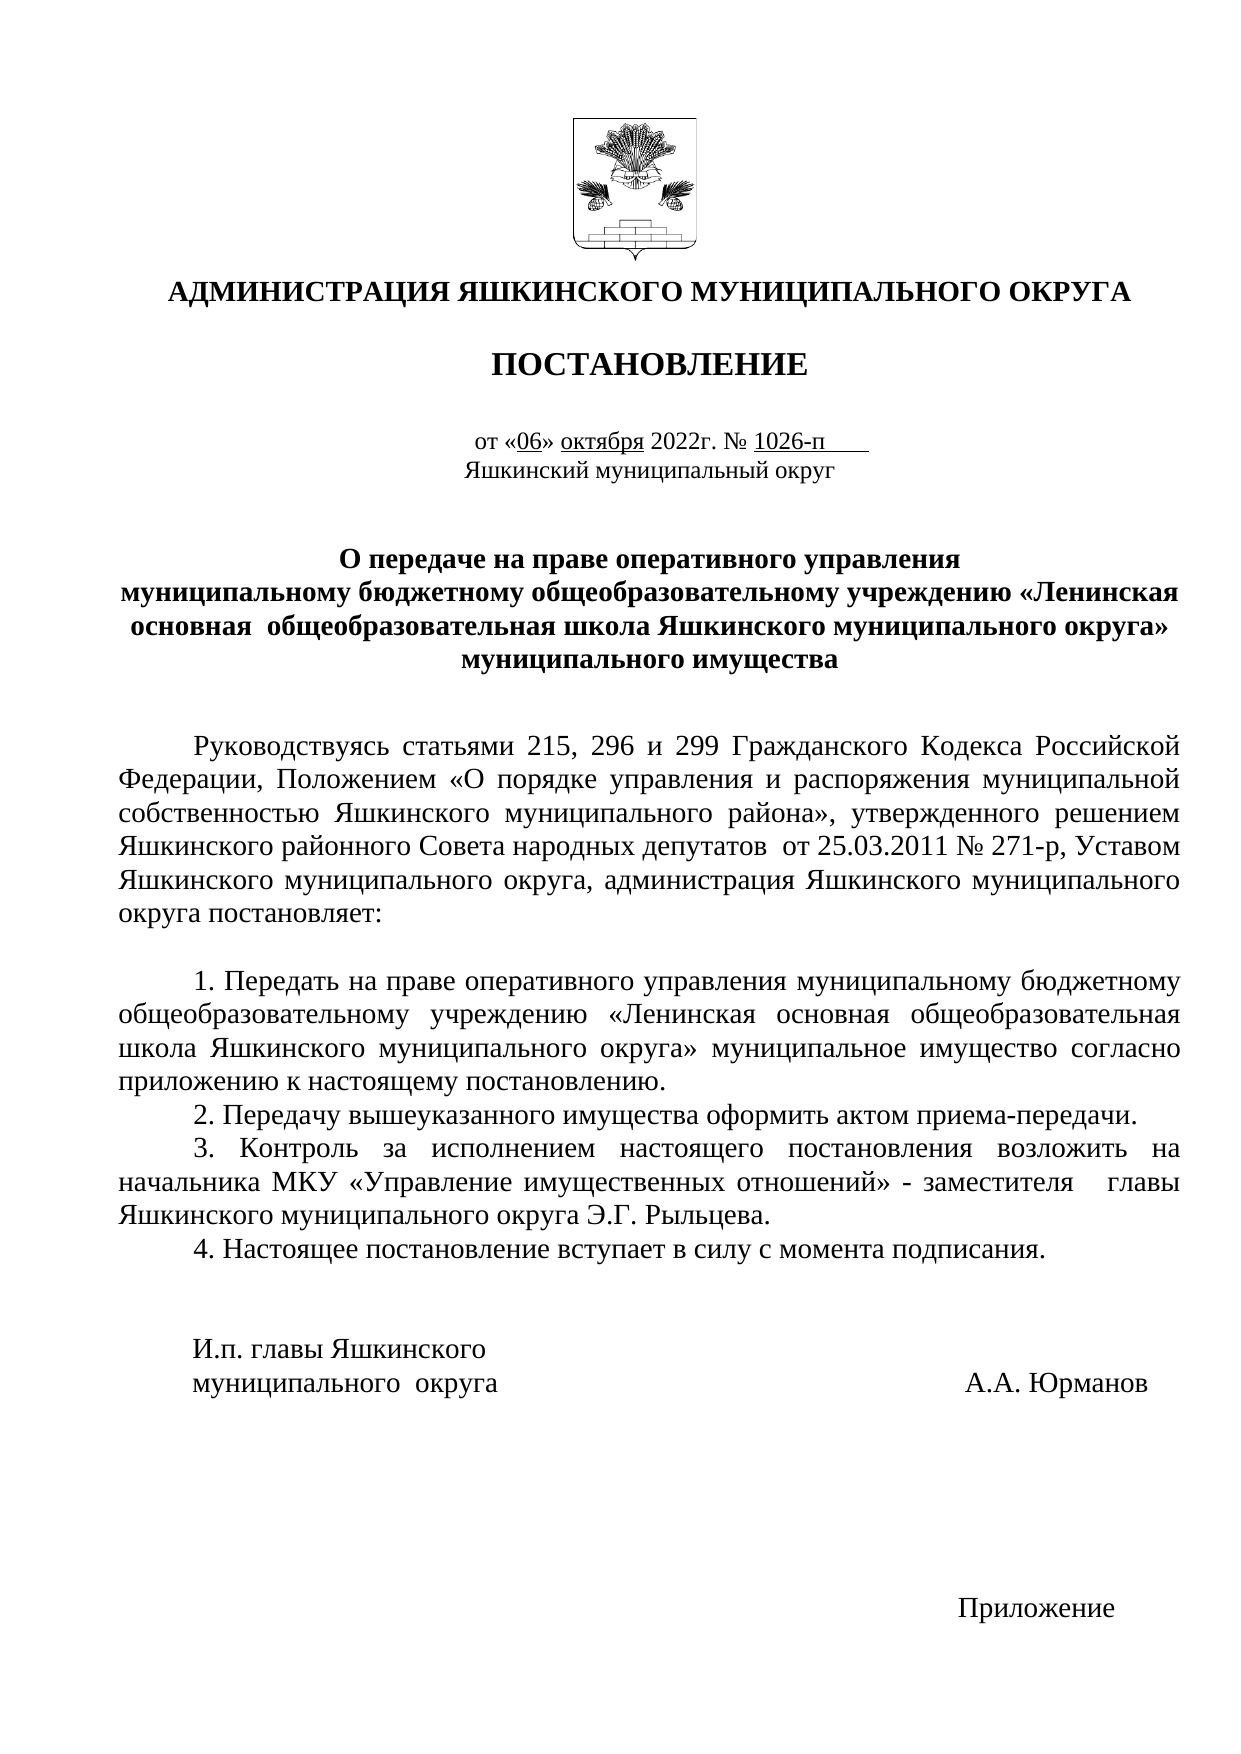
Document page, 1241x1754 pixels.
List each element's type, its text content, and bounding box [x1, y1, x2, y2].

text муниципальному бюджетному общеобразовательному учреждению «Ленинская основная общеобразовательная школа Яшкинского муниципального округа» муниципального имущества [118, 574, 1181, 675]
text Приложение [118, 1591, 1181, 1624]
text 2. Передачу вышеуказанного имущества оформить актом приема-передачи. [118, 1097, 1181, 1130]
subtitle АДМИНИСТРАЦИЯ ЯШКИНСКОГО МУНИЦИПАЛЬНОГО ОКРУГА [118, 274, 1181, 308]
text 3. Контроль за исполнением настоящего постановления возложить на начальника МКУ «Управление имущественных отношений» - заместителя главы Яшкинского муниципального округа Э.Г. Рыльцева. [118, 1130, 1181, 1231]
subtitle ПОСТАНОВЛЕНИЕ [118, 344, 1181, 383]
text от «06» октября 2022г. № 1026-п [118, 426, 1181, 455]
text Яшкинский муниципальный округ [118, 455, 1181, 483]
text 1. Передать на праве оперативного управления муниципальному бюджетному общеобразовательному учреждению «Ленинская основная общеобразовательная школа Яшкинского муниципального округа» муниципальное имущество согласно приложению к настоящему постановлению. [118, 963, 1181, 1097]
text муниципального округа А.А. Юрманов [118, 1365, 1181, 1399]
text О передаче на праве оперативного управления [118, 541, 1181, 574]
text И.п. главы Яшкинского [118, 1332, 1181, 1365]
text Руководствуясь статьями 215, 296 и 299 Гражданского Кодекса Российской Федерации, Положением «О порядке управления и распоряжения муниципальной собственностью Яшкинского муниципального района», утвержденного решением Яшкинского районного Совета народных депутатов от 25.03.2011 № 271-р, Уставом Яшкинского муниципального округа, администрация Яшкинского муниципального округа постановляет: [118, 728, 1181, 929]
text 4. Настоящее постановление вступает в силу с момента подписания. [118, 1231, 1181, 1264]
